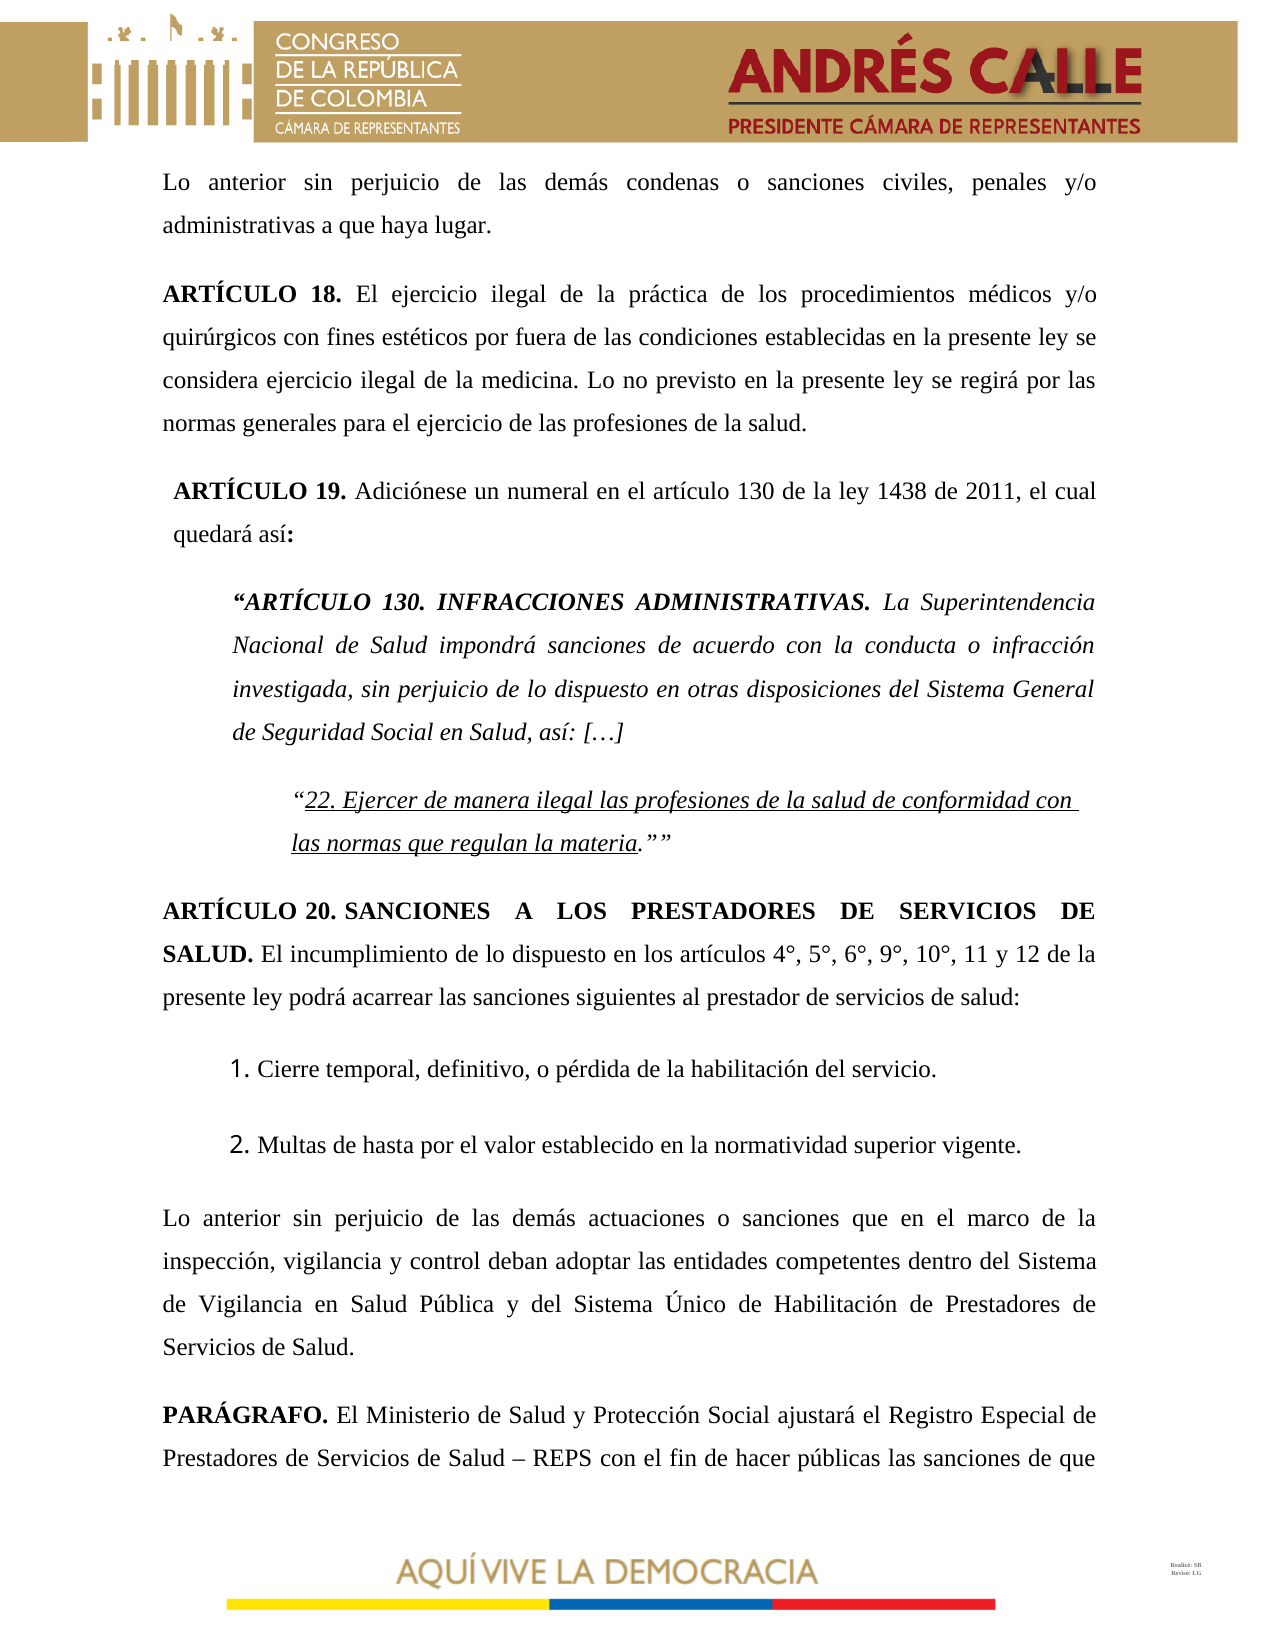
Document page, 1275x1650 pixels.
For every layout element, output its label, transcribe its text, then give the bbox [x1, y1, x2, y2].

text Lo anterior sin perjuicio de las demás actuaciones o sanciones que en el marco de la inspección, vigilancia y control deban adoptar las entidades competentes dentro del Sistema de Vigilancia en Salud Pública y del Sistema Único de Habilitación de Prestadores de Servicios de Salud. [162, 1203, 1098, 1361]
list Cierre temporal, definitivo, o pérdida de la habilitación del servicio. [229, 1051, 1098, 1085]
text ARTÍCULO 19. Adiciónese un numeral en el artículo 130 de la ley 1438 de 2011, el cual quedará así: [173, 476, 1098, 548]
text ARTÍCULO 18. El ejercicio ilegal de la práctica de los procedimientos médicos y/o quirúrgicos con fines estéticos por fuera de las condiciones establecidas en la presente ley se considera ejercicio ilegal de la medicina. Lo no previsto en la presente ley se regirá por las normas generales para el ejercicio de las profesiones de la salud. [162, 279, 1098, 437]
picture [0, 0, 1238, 163]
picture [226, 1544, 999, 1629]
text “ARTÍCULO 130. INFRACCIONES ADMINISTRATIVAS. La Superintendencia Nacional de Salud impondrá sanciones de acuerdo con la conducta o infracción investigada, sin perjuicio de lo dispuesto en otras disposiciones del Sistema General de Seguridad Social en Salud, así: […] [232, 587, 1098, 746]
text ARTÍCULO 20. SANCIONES A LOS PRESTADORES DE SERVICIOS DE SALUD. El incumplimiento de lo dispuesto en los artículos 4°, 5°, 6°, 9°, 10°, 11 y 12 de la presente ley podrá acarrear las sanciones siguientes al prestador de servicios de salud: [162, 896, 1098, 1011]
list Multas de hasta por el valor establecido en la normatividad superior vigente. [229, 1127, 1098, 1161]
text “22. Ejercer de manera ilegal las profesiones de la salud de conformidad con las normas que regulan la materia.”” [291, 785, 1098, 857]
